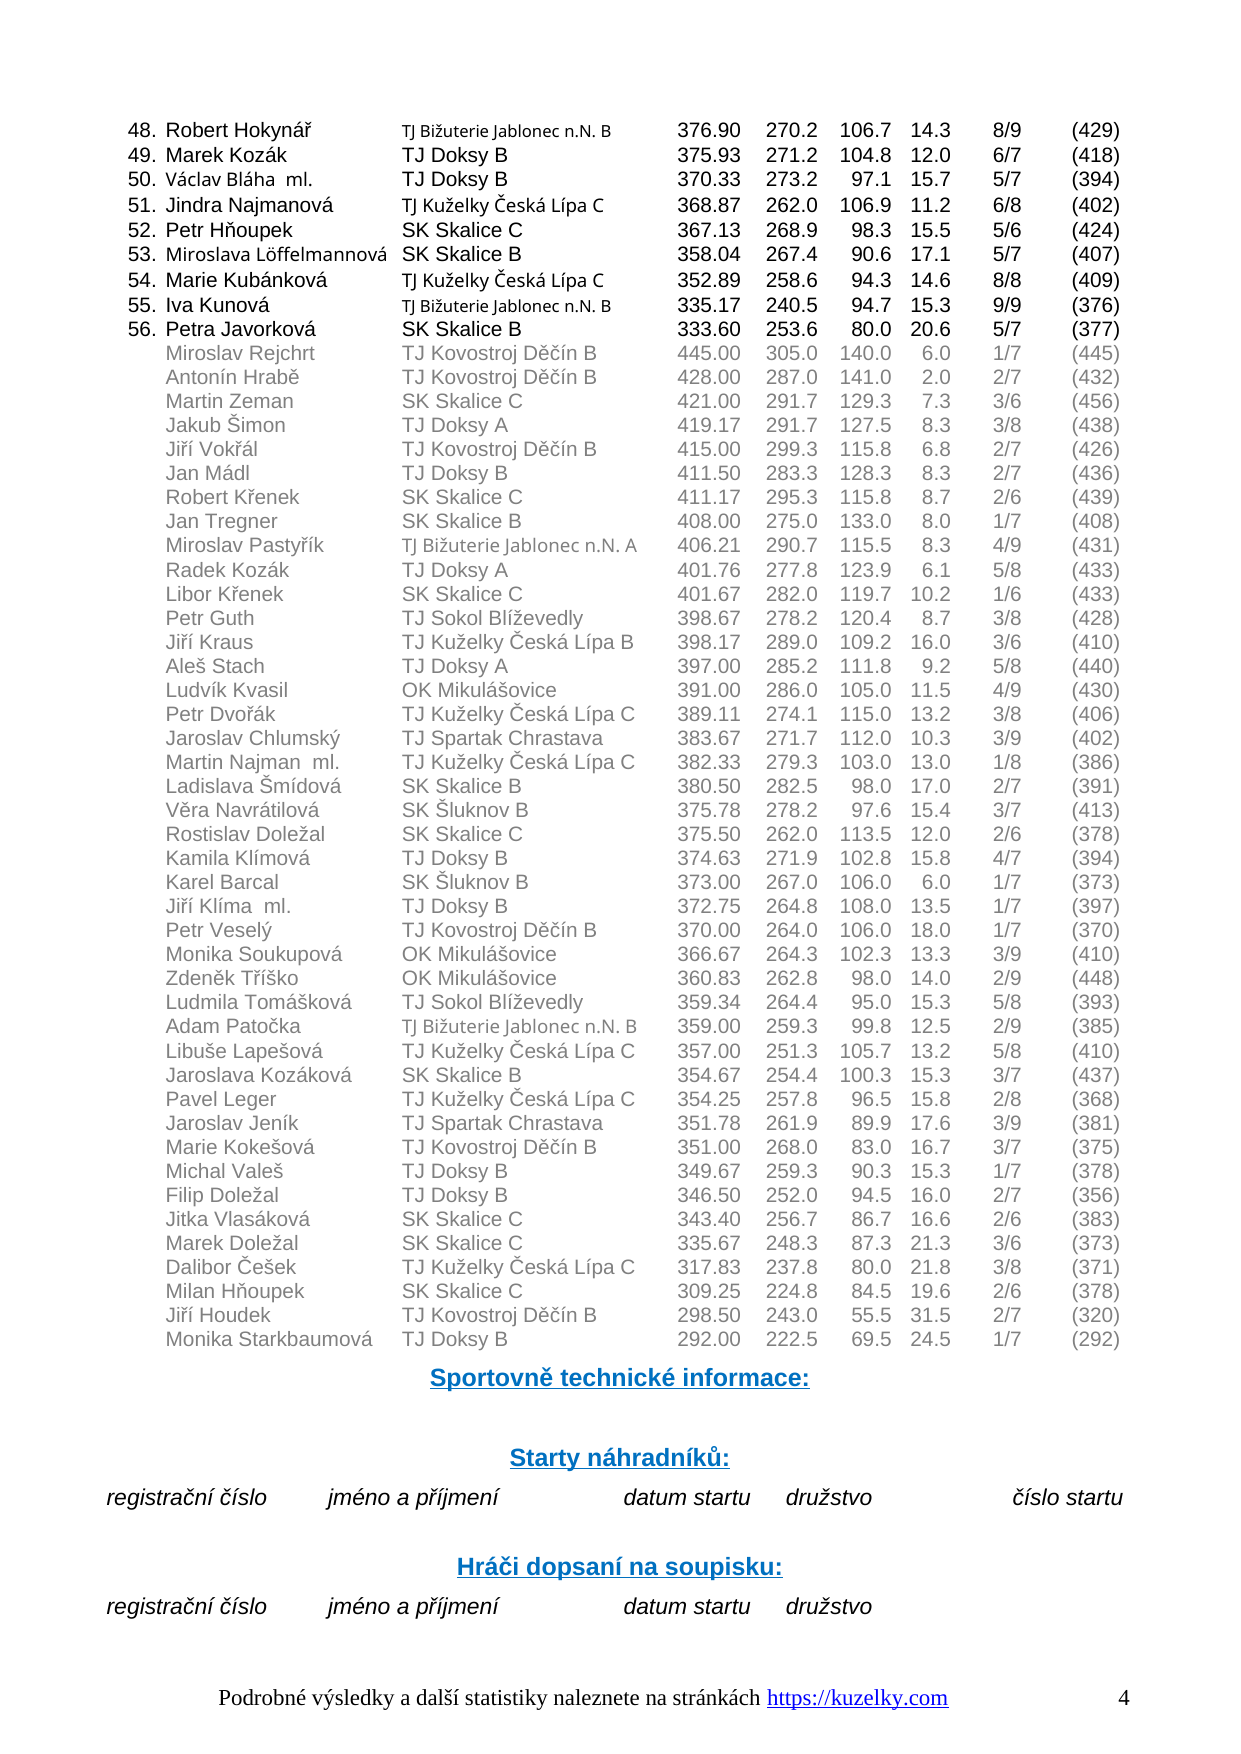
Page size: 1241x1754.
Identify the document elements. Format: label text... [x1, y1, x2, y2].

text Petr Dvořák TJ Kuželky Česká Lípa C 389.11 274.1 115.0 13.2 3/8 (406) [106, 702, 1134, 726]
text Petr Veselý TJ Kovostroj Děčín B 370.00 264.0 106.0 18.0 1/7 (370) [106, 918, 1134, 942]
text Monika Starkbaumová TJ Doksy B 292.00 222.5 69.5 24.5 1/7 (292) [106, 1326, 1134, 1350]
text 52. Petr Hňoupek SK Skalice C 367.13 268.9 98.3 15.5 5/6 (424) [106, 218, 1134, 242]
text Libuše Lapešová TJ Kuželky Česká Lípa C 357.00 251.3 105.7 13.2 5/8 (410) [106, 1039, 1134, 1063]
text Martin Najman ml. TJ Kuželky Česká Lípa C 382.33 279.3 103.0 13.0 1/8 (386) [106, 750, 1134, 774]
text 50. Václav Bláha ml. TJ Doksy B 370.33 273.2 97.1 15.7 5/7 (394) [106, 167, 1134, 192]
text 51. Jindra Najmanová TJ Kuželky Česká Lípa C 368.87 262.0 106.9 11.2 6/8 (402) [106, 192, 1134, 218]
text Jaroslava Kozáková SK Skalice B 354.67 254.4 100.3 15.3 3/7 (437) [106, 1063, 1134, 1087]
text Michal Valeš TJ Doksy B 349.67 259.3 90.3 15.3 1/7 (378) [106, 1159, 1134, 1183]
text Libor Křenek SK Skalice C 401.67 282.0 119.7 10.2 1/6 (433) [106, 582, 1134, 606]
text Rostislav Doležal SK Skalice C 375.50 262.0 113.5 12.0 2/6 (378) [106, 822, 1134, 846]
text Miroslav Rejchrt TJ Kovostroj Děčín B 445.00 305.0 140.0 6.0 1/7 (445) [106, 341, 1134, 365]
text Adam Patočka TJ Bižuterie Jablonec n.N. B 359.00 259.3 99.8 12.5 2/9 (385) [106, 1013, 1134, 1039]
text Dalibor Češek TJ Kuželky Česká Lípa C 317.83 237.8 80.0 21.8 3/8 (371) [106, 1254, 1134, 1278]
text Sportovně technické informace: [94, 1363, 1145, 1392]
text Jaroslav Jeník TJ Spartak Chrastava 351.78 261.9 89.9 17.6 3/9 (381) [106, 1111, 1134, 1135]
text Jan Tregner SK Skalice B 408.00 275.0 133.0 8.0 1/7 (408) [106, 509, 1134, 533]
text Martin Zeman SK Skalice C 421.00 291.7 129.3 7.3 3/6 (456) [106, 389, 1134, 413]
text 48. Robert Hokynář TJ Bižuterie Jablonec n.N. B 376.90 270.2 106.7 14.3 8/9 (429) [106, 118, 1134, 143]
text Petr Guth TJ Sokol Blíževedly 398.67 278.2 120.4 8.7 3/8 (428) [106, 606, 1134, 630]
text Jiří Houdek TJ Kovostroj Děčín B 298.50 243.0 55.5 31.5 2/7 (320) [106, 1302, 1134, 1326]
text Ladislava Šmídová SK Skalice B 380.50 282.5 98.0 17.0 2/7 (391) [106, 774, 1134, 798]
text Jakub Šimon TJ Doksy A 419.17 291.7 127.5 8.3 3/8 (438) [106, 413, 1134, 437]
text 55. Iva Kunová TJ Bižuterie Jablonec n.N. B 335.17 240.5 94.7 15.3 9/9 (376) [106, 293, 1134, 317]
text 56. Petra Javorková SK Skalice B 333.60 253.6 80.0 20.6 5/7 (377) [106, 317, 1134, 341]
text Jitka Vlasáková SK Skalice C 343.40 256.7 86.7 16.6 2/6 (383) [106, 1207, 1134, 1231]
text Kamila Klímová TJ Doksy B 374.63 271.9 102.8 15.8 4/7 (394) [106, 846, 1134, 870]
text Jaroslav Chlumský TJ Spartak Chrastava 383.67 271.7 112.0 10.3 3/9 (402) [106, 726, 1134, 750]
text Jiří Vokřál TJ Kovostroj Děčín B 415.00 299.3 115.8 6.8 2/7 (426) [106, 437, 1134, 461]
text Filip Doležal TJ Doksy B 346.50 252.0 94.5 16.0 2/7 (356) [106, 1183, 1134, 1207]
text Jiří Klíma ml. TJ Doksy B 372.75 264.8 108.0 13.5 1/7 (397) [106, 894, 1134, 918]
text Miroslav Pastyřík TJ Bižuterie Jablonec n.N. A 406.21 290.7 115.5 8.3 4/9 (431) [106, 533, 1134, 558]
text Radek Kozák TJ Doksy A 401.76 277.8 123.9 6.1 5/8 (433) [106, 558, 1134, 582]
text Marie Kokešová TJ Kovostroj Děčín B 351.00 268.0 83.0 16.7 3/7 (375) [106, 1135, 1134, 1159]
text 53. Miroslava Löffelmannová SK Skalice B 358.04 267.4 90.6 17.1 5/7 (407) [106, 242, 1134, 267]
text Věra Navrátilová SK Šluknov B 375.78 278.2 97.6 15.4 3/7 (413) [106, 798, 1134, 822]
text registrační číslo jméno a příjmení datum startu družstvo [106, 1593, 1134, 1619]
text 54. Marie Kubánková TJ Kuželky Česká Lípa C 352.89 258.6 94.3 14.6 8/8 (409) [106, 267, 1134, 293]
text Monika Soukupová OK Mikulášovice 366.67 264.3 102.3 13.3 3/9 (410) [106, 942, 1134, 966]
text Ludvík Kvasil OK Mikulášovice 391.00 286.0 105.0 11.5 4/9 (430) [106, 678, 1134, 702]
text Aleš Stach TJ Doksy A 397.00 285.2 111.8 9.2 5/8 (440) [106, 654, 1134, 678]
text registrační číslo jméno a příjmení datum startu družstvo číslo startu [106, 1484, 1134, 1511]
text Starty náhradníků: [94, 1443, 1145, 1472]
text Hráči dopsaní na soupisku: [94, 1523, 1145, 1581]
text 49. Marek Kozák TJ Doksy B 375.93 271.2 104.8 12.0 6/7 (418) [106, 143, 1134, 167]
text Jan Mádl TJ Doksy B 411.50 283.3 128.3 8.3 2/7 (436) [106, 461, 1134, 485]
text Robert Křenek SK Skalice C 411.17 295.3 115.8 8.7 2/6 (439) [106, 485, 1134, 509]
text Zdeněk Tříško OK Mikulášovice 360.83 262.8 98.0 14.0 2/9 (448) [106, 966, 1134, 989]
text Milan Hňoupek SK Skalice C 309.25 224.8 84.5 19.6 2/6 (378) [106, 1278, 1134, 1302]
text Ludmila Tomášková TJ Sokol Blíževedly 359.34 264.4 95.0 15.3 5/8 (393) [106, 989, 1134, 1013]
text Pavel Leger TJ Kuželky Česká Lípa C 354.25 257.8 96.5 15.8 2/8 (368) [106, 1087, 1134, 1111]
text Marek Doležal SK Skalice C 335.67 248.3 87.3 21.3 3/6 (373) [106, 1231, 1134, 1254]
text Antonín Hrabě TJ Kovostroj Děčín B 428.00 287.0 141.0 2.0 2/7 (432) [106, 365, 1134, 389]
text Karel Barcal SK Šluknov B 373.00 267.0 106.0 6.0 1/7 (373) [106, 870, 1134, 894]
text Jiří Kraus TJ Kuželky Česká Lípa B 398.17 289.0 109.2 16.0 3/6 (410) [106, 630, 1134, 654]
